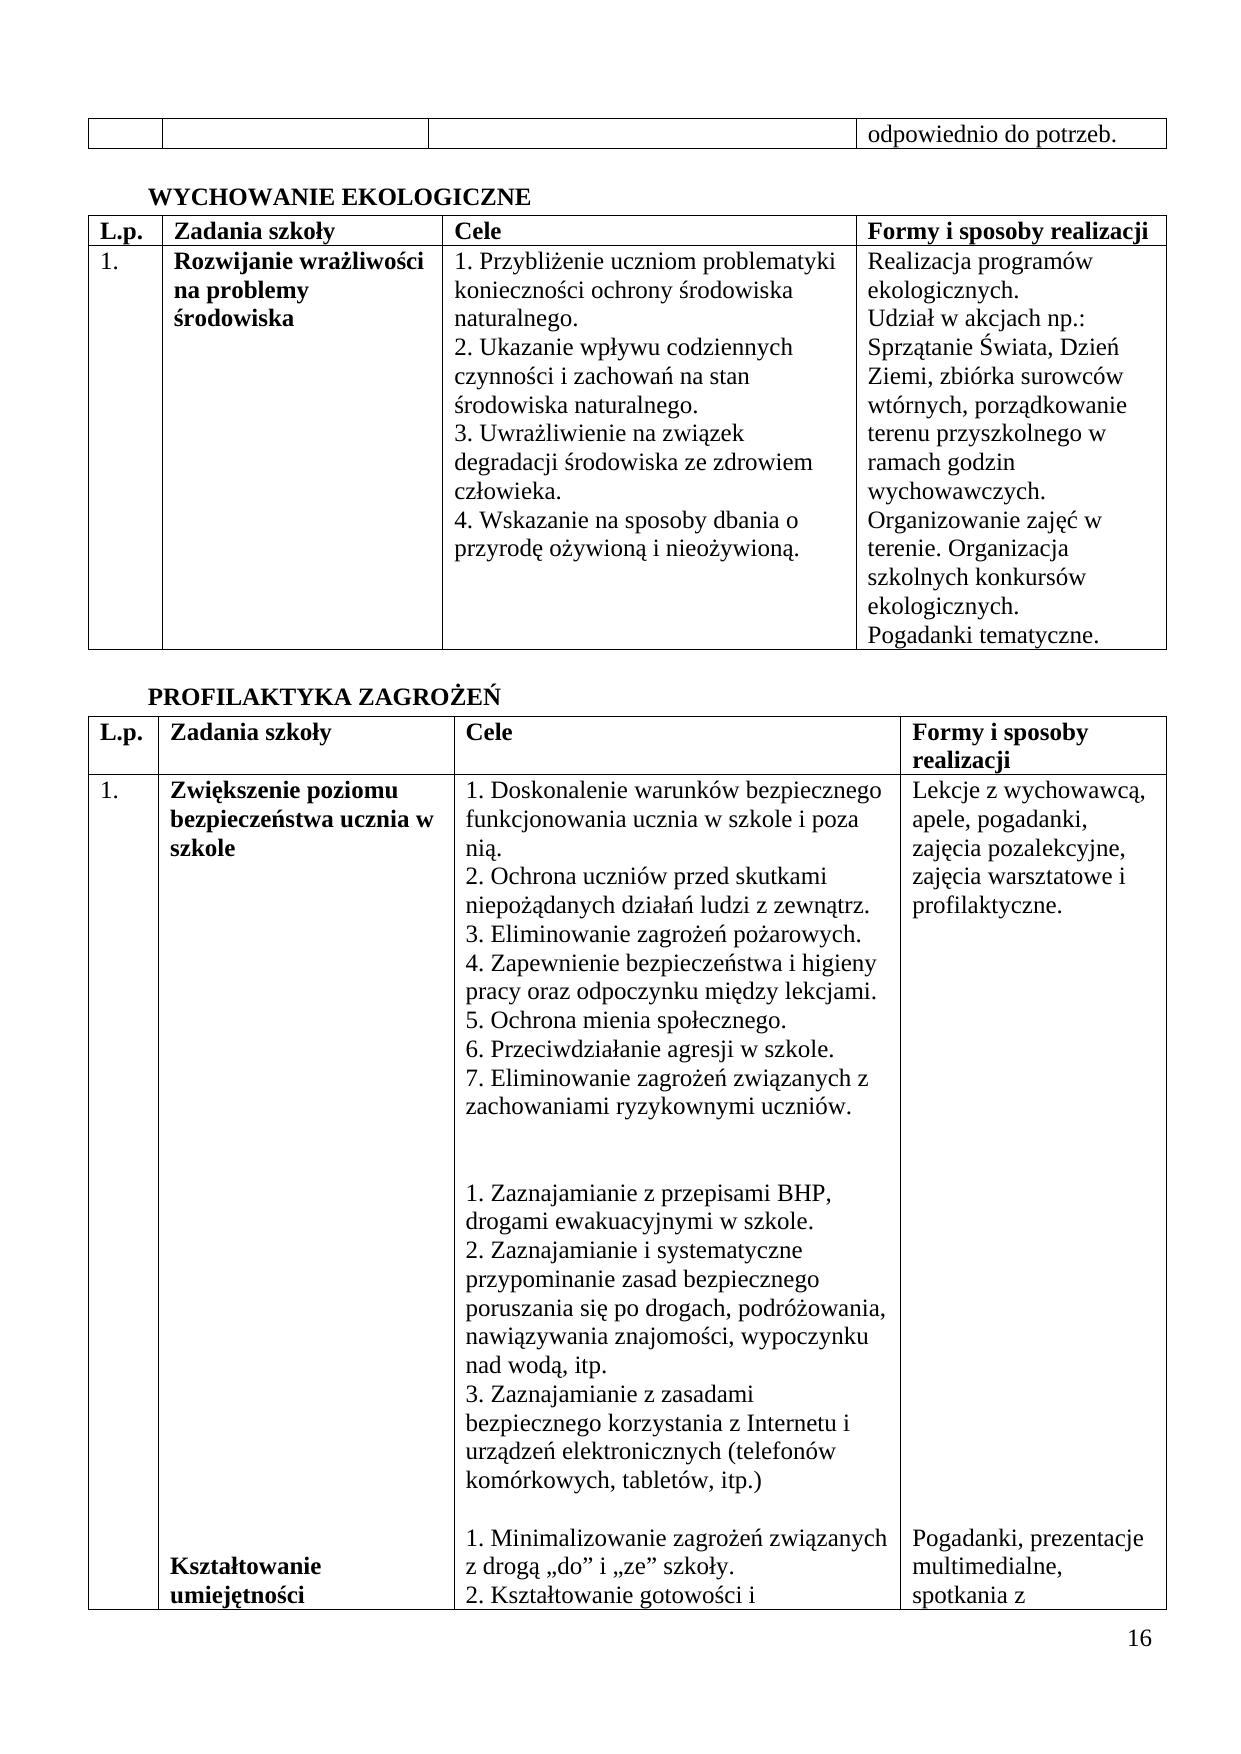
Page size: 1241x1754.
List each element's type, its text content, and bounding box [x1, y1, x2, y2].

table_header L.p. [89, 216, 162, 245]
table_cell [857, 119, 1166, 148]
text WYCHOWANIE EKOLOGICZNE [148, 182, 1152, 211]
table_header Zadania szkoły [163, 216, 442, 245]
table_header Cele [443, 216, 856, 245]
table_cell 1. [89, 246, 162, 648]
text PROFILAKTYKA ZAGROŻEŃ [148, 682, 1152, 711]
table_header Formy i sposoby realizacji [857, 216, 1166, 245]
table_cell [455, 775, 900, 1609]
table_cell 1. [89, 775, 158, 1609]
table_cell 1. Przybliżenie uczniom problematyki konieczności ochrony środowiska naturalnego. 2. Ukazanie wpływu codziennych czynności i zachowań na stan środowiska naturalnego. 3. Uwrażliwienie na związek degradacji środowiska ze zdrowiem człowieka. 4. Wskazanie na sposoby dbania o przyrodę ożywioną i nieożywioną. [443, 246, 856, 648]
table_header Formy i sposoby realizacji [901, 717, 1166, 774]
table_cell 3. [89, 119, 162, 148]
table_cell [163, 119, 428, 148]
table_header Zadania szkoły [159, 717, 454, 774]
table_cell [429, 119, 856, 148]
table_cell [901, 775, 1166, 1609]
table_header L.p. [89, 717, 158, 774]
table_header Cele [455, 717, 900, 774]
table_cell Rozwijanie wrażliwości na problemy środowiska [163, 246, 442, 648]
table_cell Realizacja programów ekologicznych. Udział w akcjach np.: Sprzątanie Świata, Dzień Ziemi, zbiórka surowców wtórnych, porządkowanie terenu przyszkolnego w ramach godzin wychowawczych. Organizowanie zajęć w terenie. Organizacja szkolnych konkursów ekologicznych. Pogadanki tematyczne. [857, 246, 1166, 648]
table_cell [159, 775, 454, 1609]
